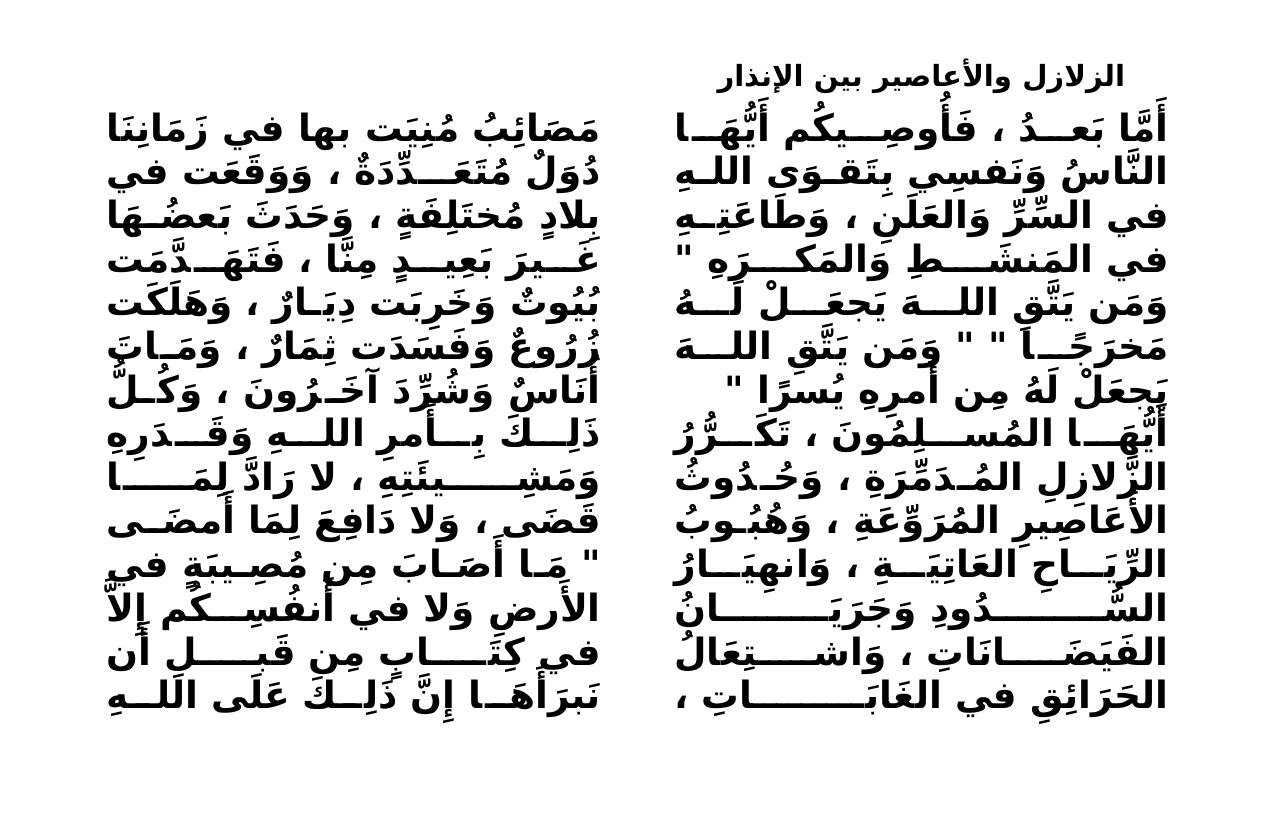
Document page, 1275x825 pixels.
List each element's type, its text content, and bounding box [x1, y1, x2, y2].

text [674, 412, 1169, 717]
text أَمَّا بَعدُ ، فَأُوصِيكُم أَيُّهَا النَّاسُ وَنَفسِي بِتَقوَى اللهِ في السِّرِّ وَالعَلَنِ ، وَطَاعَتِهِ في المَنشَطِ وَالمَكرَهِ " وَمَن يَتَّقِ اللهَ يَجعَلْ لَهُ مَخرَجًا " " وَمَن يَتَّقِ اللهَ يَجعَلْ لَهُ مِن أَمرِهِ يُسرًا " [674, 106, 1169, 412]
